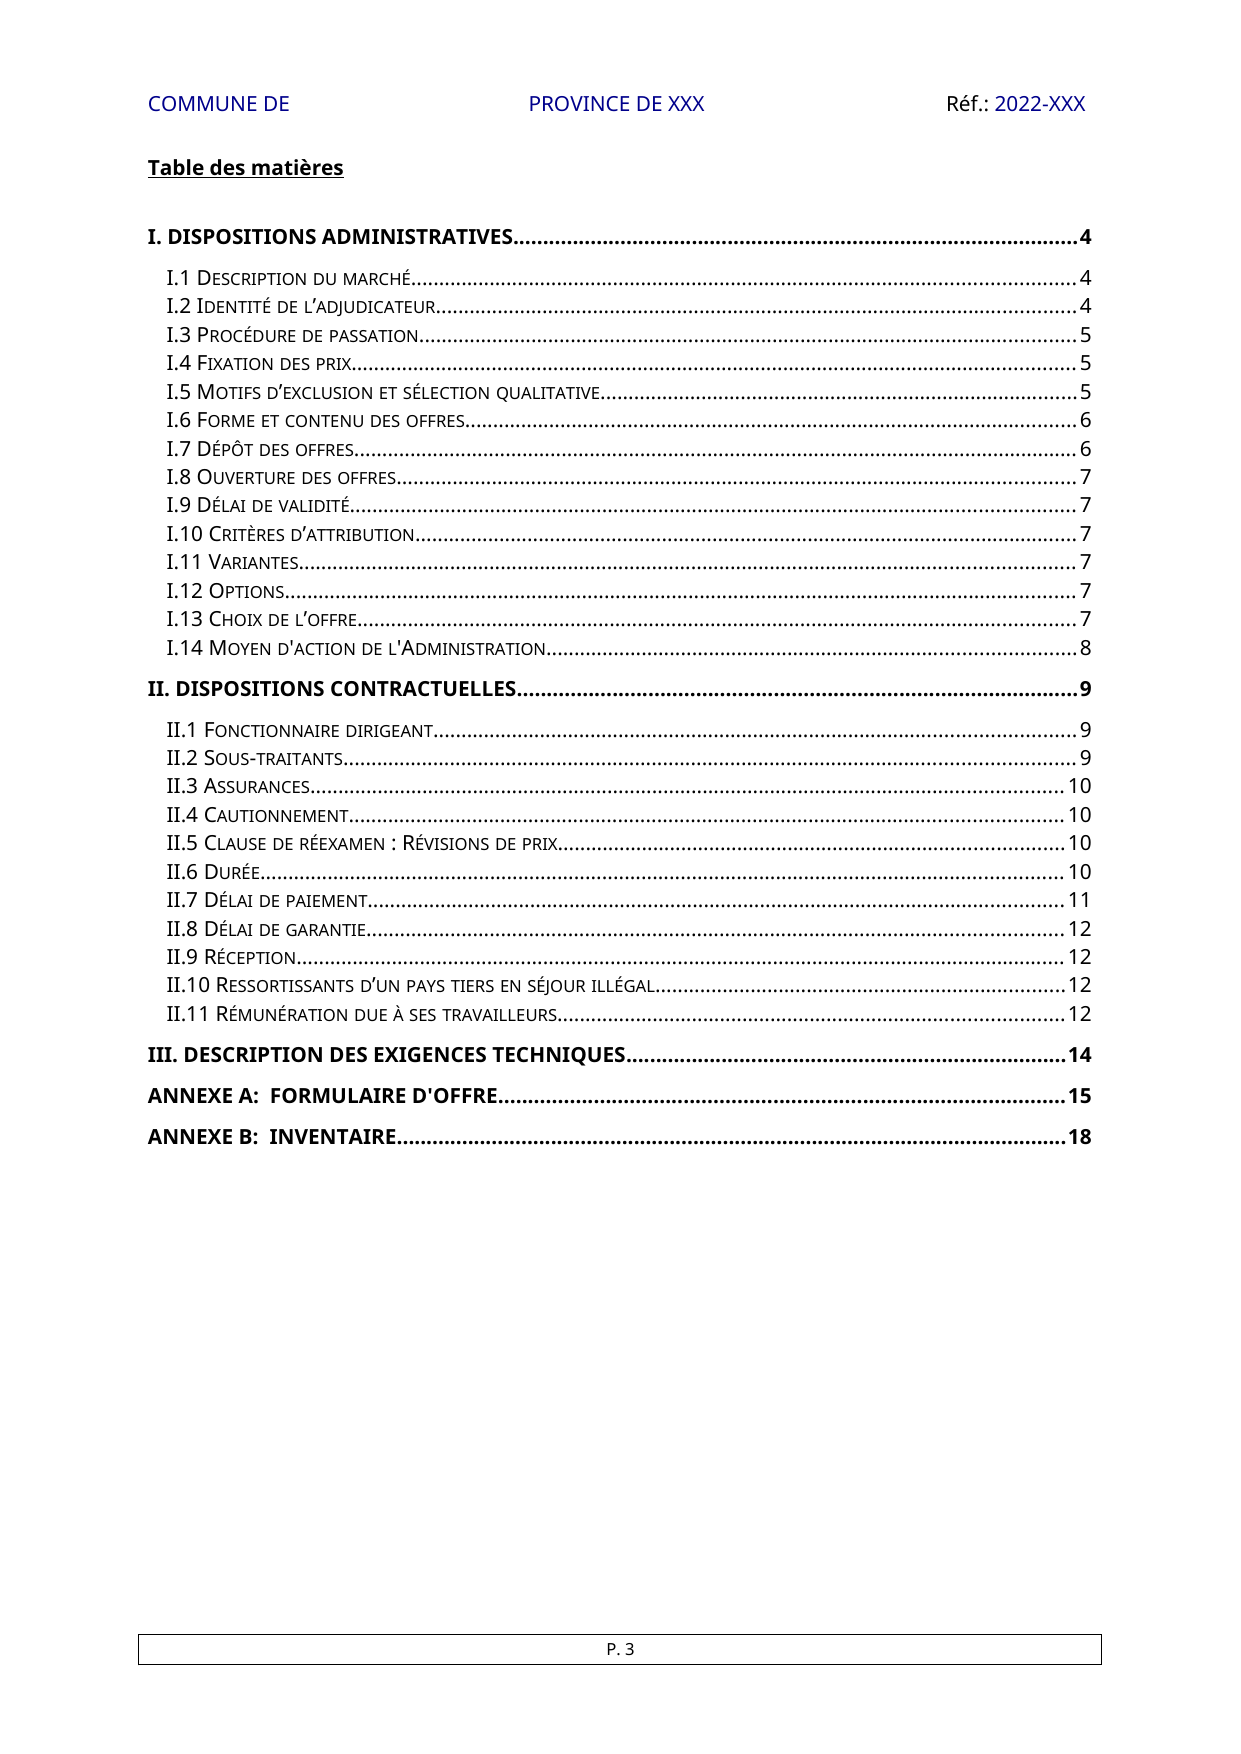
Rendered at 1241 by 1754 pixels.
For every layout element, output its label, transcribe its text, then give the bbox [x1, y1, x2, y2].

text II.8 Délai de garantie 12 [166, 914, 1092, 942]
text II.5 Clause de réexamen : Révisions de prix 10 [166, 828, 1092, 857]
text I.14 Moyen d'action de l'Administration 8 [166, 633, 1092, 661]
text I.9 Délai de validité 7 [166, 491, 1092, 519]
text I.11 Variantes 7 [166, 547, 1092, 576]
text II.2 Sous-traitants 9 [166, 743, 1092, 772]
text I.10 Critères d’attribution 7 [166, 519, 1092, 547]
text I.13 Choix de l’offre 7 [166, 604, 1092, 633]
text II.6 Durée 10 [166, 857, 1092, 885]
text I.6 Forme et contenu des offres 6 [166, 405, 1092, 434]
text I.3 Procédure de passation 5 [166, 320, 1092, 348]
text ANNEXE B: INVENTAIRE 18 [148, 1122, 1092, 1150]
text I.1 Description du marché 4 [166, 263, 1092, 292]
text I.12 Options 7 [166, 576, 1092, 604]
text III. Description des exigences techniques 14 [148, 1040, 1092, 1068]
text I.4 Fixation des prix 5 [166, 348, 1092, 377]
text II.7 Délai de paiement 11 [166, 885, 1092, 914]
text I.5 Motifs d’exclusion et sélection qualitative 5 [166, 377, 1092, 405]
text Table des matières [148, 153, 1092, 181]
text I.2 Identité de l’adjudicateur 4 [166, 292, 1092, 320]
text II.9 Réception 12 [166, 942, 1092, 971]
text I. Dispositions administratives 4 [148, 222, 1092, 251]
text II.4 Cautionnement 10 [166, 800, 1092, 828]
text II.11 Rémunération due à ses travailleurs 12 [166, 999, 1092, 1027]
text I.7 Dépôt des offres 6 [166, 434, 1092, 462]
text I.8 Ouverture des offres 7 [166, 462, 1092, 491]
text ANNEXE A: FORMULAIRE D'OFFRE 15 [148, 1081, 1092, 1109]
text II.10 Ressortissants d’un pays tiers en séjour illégal 12 [166, 971, 1092, 999]
text II.1 Fonctionnaire dirigeant 9 [166, 715, 1092, 743]
text II.3 Assurances 10 [166, 772, 1092, 800]
text II. Dispositions contractuelles 9 [148, 674, 1092, 702]
